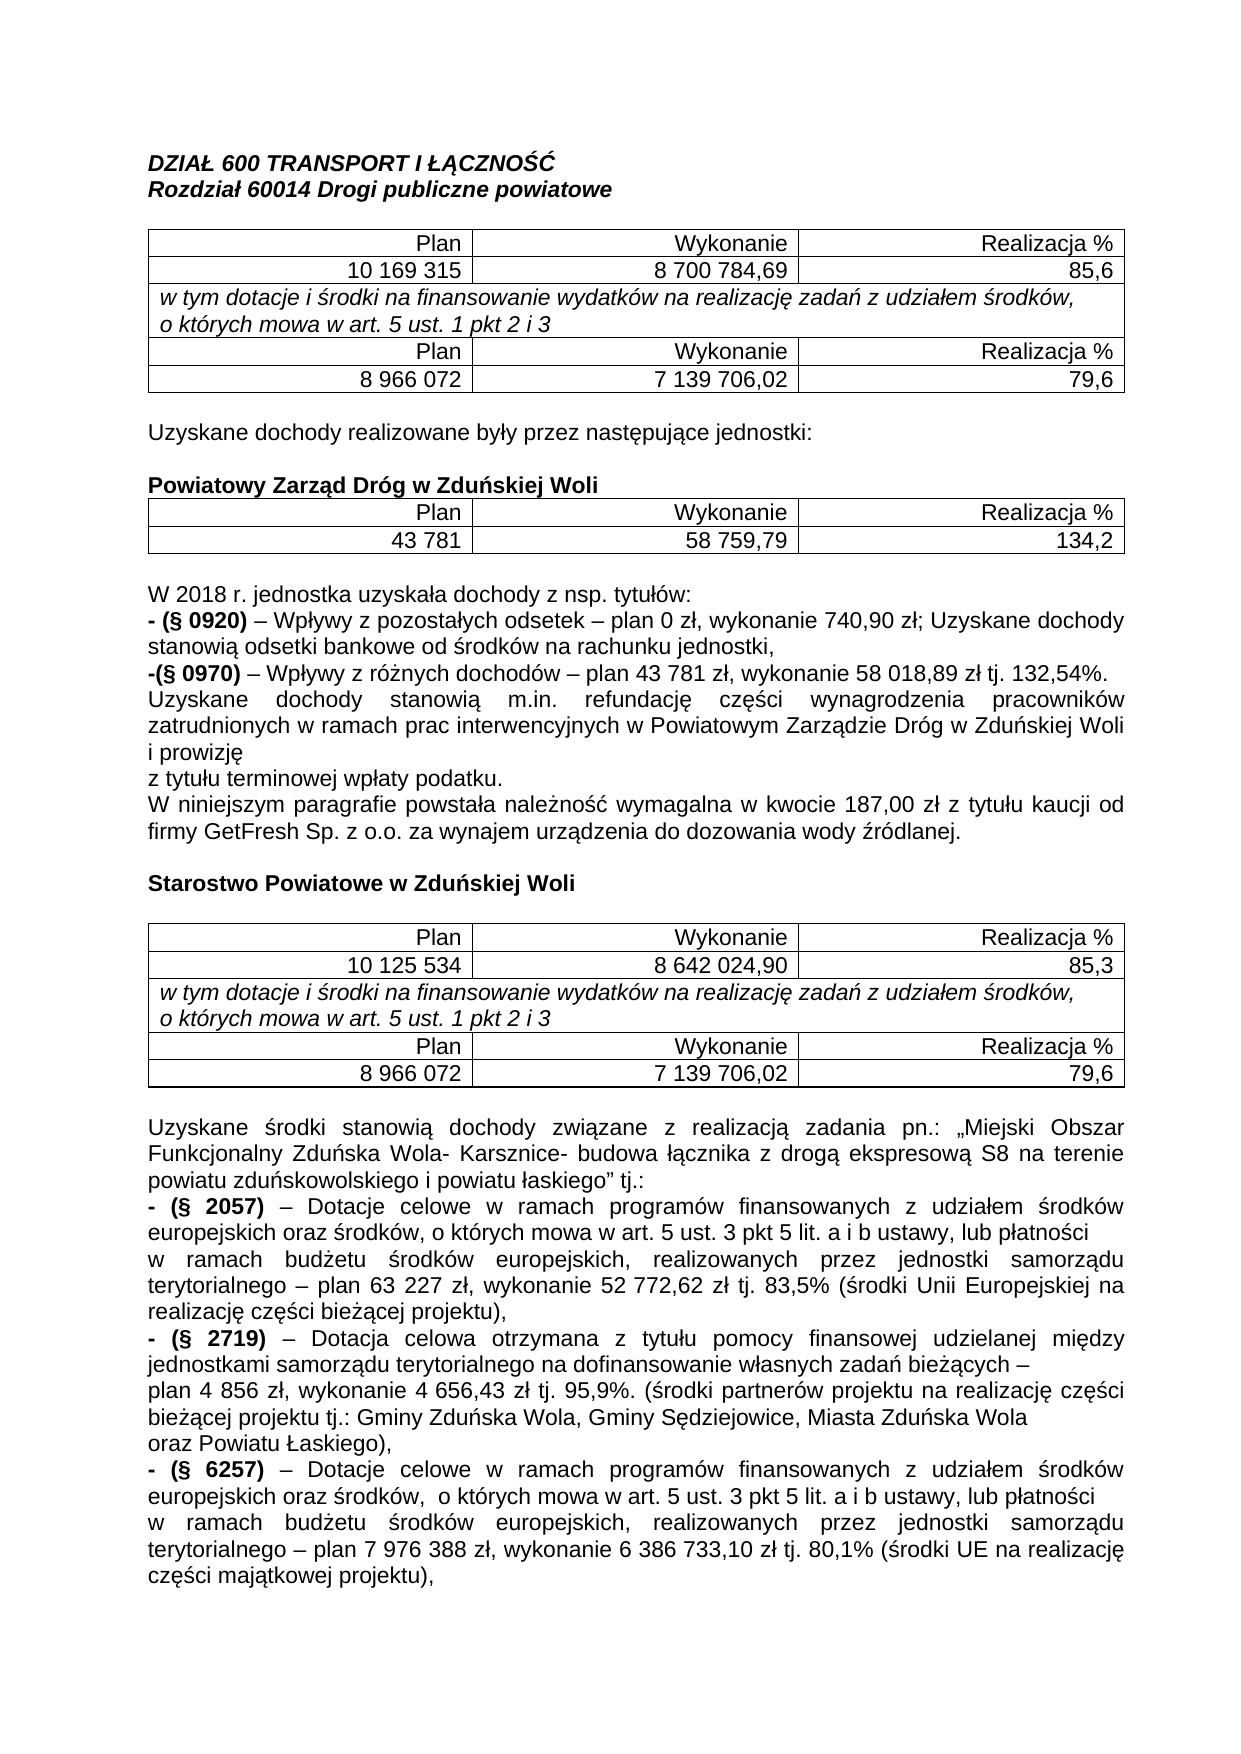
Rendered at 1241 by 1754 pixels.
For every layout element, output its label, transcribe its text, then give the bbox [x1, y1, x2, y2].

table_header Wykonanie [473, 924, 798, 951]
table_header Realizacja % [799, 499, 1124, 526]
table_cell w tym dotacje i środki na finansowanie wydatków na realizację zadań z udziałem środków, o których mowa w art. 5 ust. 1 pkt 2 i 3 [149, 979, 1124, 1032]
table_cell 134,2 [799, 527, 1124, 553]
table_header Plan [149, 230, 472, 256]
table_cell 8 700 784,69 [473, 257, 798, 283]
table_cell 85,3 [799, 952, 1124, 978]
table_cell Wykonanie [473, 1033, 798, 1059]
table_cell Plan [149, 1033, 472, 1059]
text Uzyskane dochody realizowane były przez następujące jednostki: [148, 419, 1125, 446]
table_cell Plan [149, 338, 472, 364]
text - (§ 2719) – Dotacja celowa otrzymana z tytułu pomocy finansowej udzielanej między jednostkami samorządu terytorialnego na dofinansowanie własnych zadań bieżących – plan 4 856 zł, wykonanie 4 656,43 zł tj. 95,9%. (środki partnerów projektu na realizację części bieżącej projektu tj.: Gminy Zduńska Wola, Gminy Sędziejowice, Miasta Zduńska Wola oraz Powiatu Łaskiego), [148, 1325, 1125, 1456]
text Uzyskane środki stanowią dochody związane z realizacją zadania pn.: „Miejski Obszar Funkcjonalny Zduńska Wola- Karsznice- budowa łącznika z drogą ekspresową S8 na terenie powiatu zduńskowolskiego i powiatu łaskiego” tj.: [148, 1114, 1125, 1193]
table_cell w tym dotacje i środki na finansowanie wydatków na realizację zadań z udziałem środków, o których mowa w art. 5 ust. 1 pkt 2 i 3 [149, 284, 1124, 337]
table_cell 43 781 [149, 527, 472, 553]
table_header Plan [149, 924, 472, 951]
text DZIAŁ 600 TRANSPORT I ŁĄCZNOŚĆ [148, 149, 1125, 176]
text Uzyskane dochody stanowią m.in. refundację części wynagrodzenia pracowników zatrudnionych w ramach prac interwencyjnych w Powiatowym Zarządzie Dróg w Zduńskiej Woli i prowizję z tytułu terminowej wpłaty podatku. [148, 686, 1125, 791]
table_cell 7 139 706,02 [473, 366, 798, 392]
table_cell 8 642 024,90 [473, 952, 798, 978]
table_header Realizacja % [799, 230, 1124, 256]
table_cell 79,6 [799, 1060, 1124, 1086]
table_cell Wykonanie [473, 338, 798, 364]
table_cell 8 966 072 [149, 1060, 472, 1086]
text Rozdział 60014 Drogi publiczne powiatowe [148, 176, 1125, 202]
text Starostwo Powiatowe w Zduńskiej Woli [148, 870, 1125, 897]
text - (§ 0920) – Wpływy z pozostałych odsetek – plan 0 zł, wykonanie 740,90 zł; Uzyskane dochody stanowią odsetki bankowe od środków na rachunku jednostki, [148, 607, 1125, 659]
text W niniejszym paragrafie powstała należność wymagalna w kwocie 187,00 zł z tytułu kaucji od firmy GetFresh Sp. z o.o. za wynajem urządzenia do dozowania wody źródlanej. [148, 791, 1125, 844]
table_cell 58 759,79 [473, 527, 798, 553]
table_header Wykonanie [473, 499, 798, 526]
table_cell 10 169 315 [149, 257, 472, 283]
table_cell Realizacja % [799, 1033, 1124, 1059]
table_cell 8 966 072 [149, 366, 472, 392]
text - (§ 2057) – Dotacje celowe w ramach programów finansowanych z udziałem środków europejskich oraz środków, o których mowa w art. 5 ust. 3 pkt 5 lit. a i b ustawy, lub płatności w ramach budżetu środków europejskich, realizowanych przez jednostki samorządu terytorialnego – plan 63 227 zł, wykonanie 52 772,62 zł tj. 83,5% (środki Unii Europejskiej na realizację części bieżącej projektu), [148, 1193, 1125, 1325]
table_cell 85,6 [799, 257, 1124, 283]
table_header Wykonanie [473, 230, 798, 256]
text Powiatowy Zarząd Dróg w Zduńskiej Woli [148, 472, 1125, 498]
table_cell Realizacja % [799, 338, 1124, 364]
text -(§ 0970) – Wpływy z różnych dochodów – plan 43 781 zł, wykonanie 58 018,89 zł tj. 132,54%. [148, 659, 1125, 686]
text - (§ 6257) – Dotacje celowe w ramach programów finansowanych z udziałem środków europejskich oraz środków, o których mowa w art. 5 ust. 3 pkt 5 lit. a i b ustawy, lub płatności w ramach budżetu środków europejskich, realizowanych przez jednostki samorządu terytorialnego – plan 7 976 388 zł, wykonanie 6 386 733,10 zł tj. 80,1% (środki UE na realizację części majątkowej projektu), [148, 1456, 1125, 1588]
table_cell 7 139 706,02 [473, 1060, 798, 1086]
table_header Plan [149, 499, 472, 526]
table_cell 79,6 [799, 366, 1124, 392]
table_header Realizacja % [799, 924, 1124, 951]
table_cell 10 125 534 [149, 952, 472, 978]
text W 2018 r. jednostka uzyskała dochody z nsp. tytułów: [148, 581, 1125, 607]
